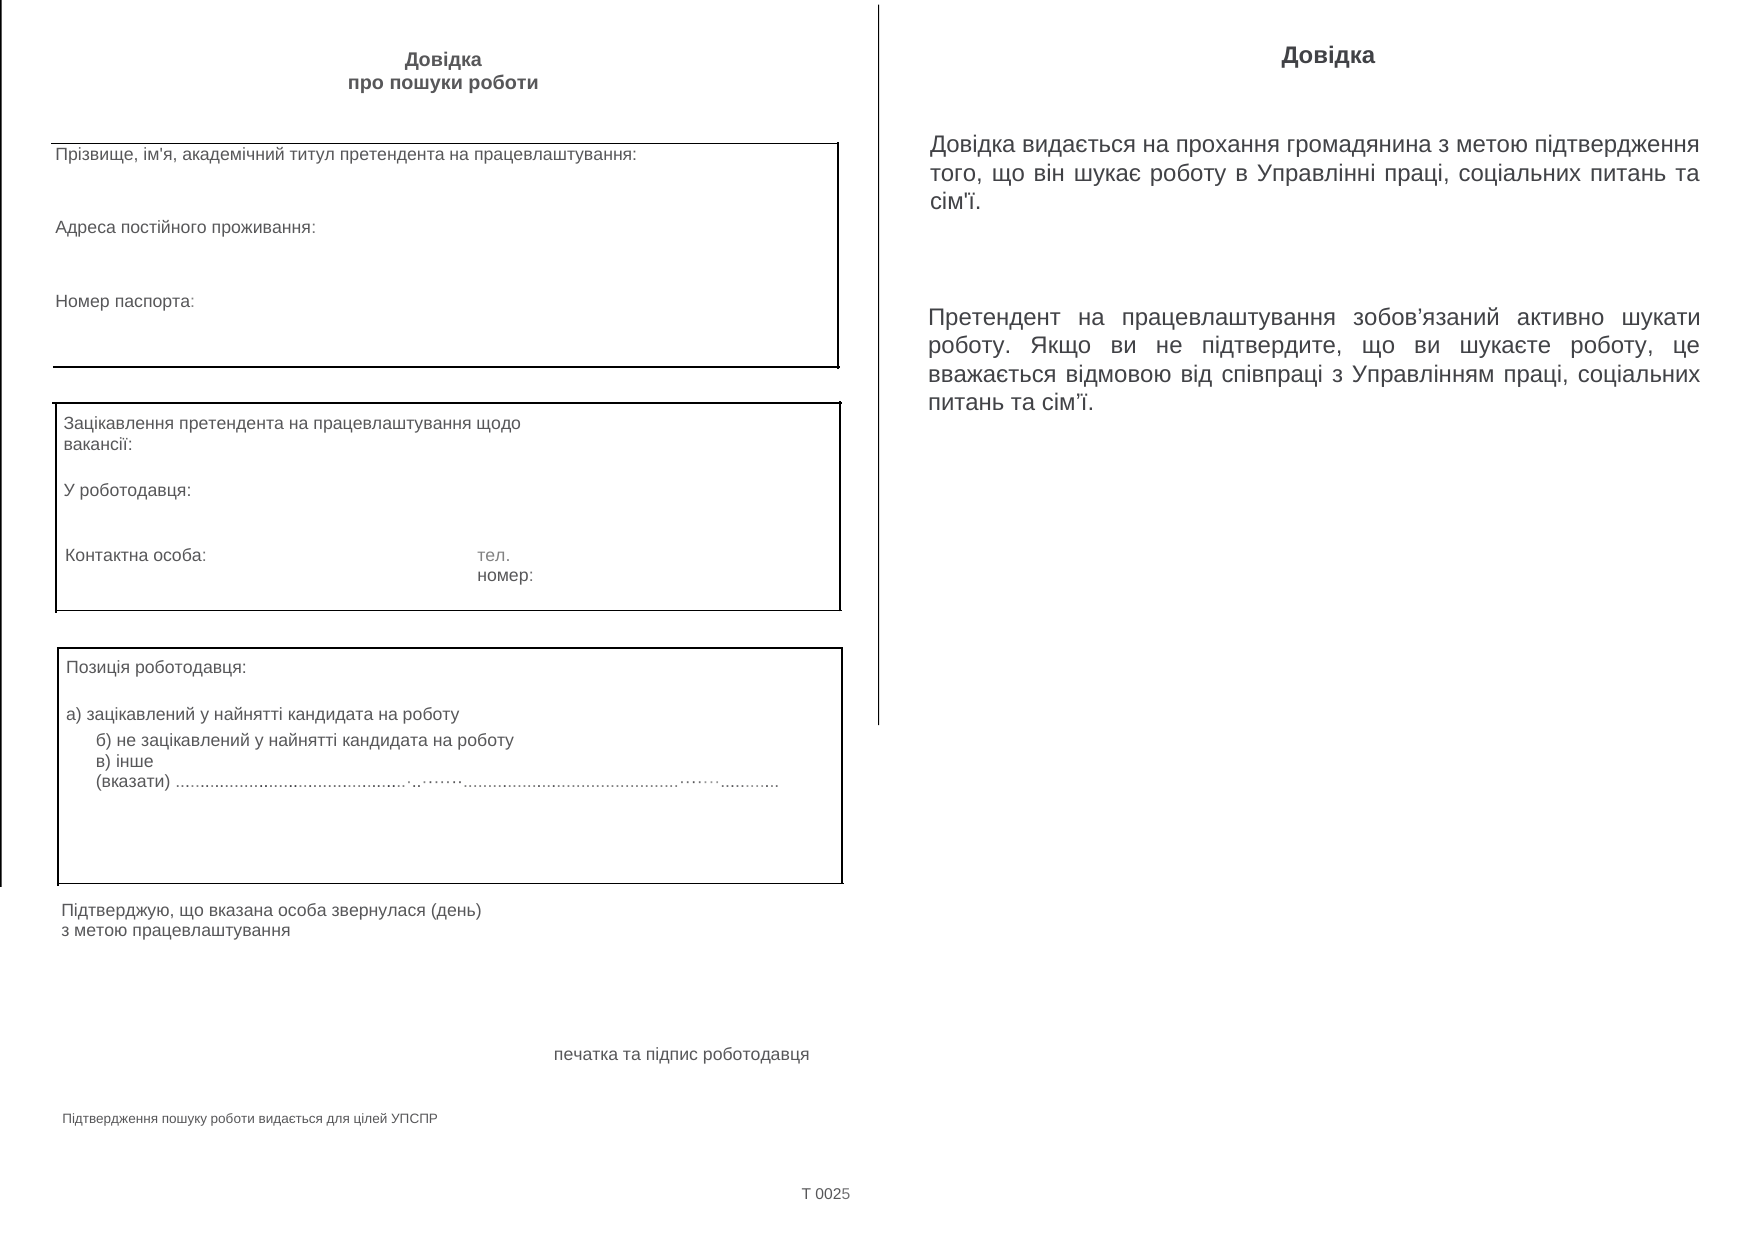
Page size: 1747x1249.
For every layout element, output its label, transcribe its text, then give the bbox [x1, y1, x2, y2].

text Претендент на працевлаштування зобов’язаний активно шукати роботу. Якщо ви не підтвердите, що ви шукаєте роботу, це вважається відмовою від співпраці з Управлінням праці, соціальних питань та сім’ї. [928, 303, 1701, 415]
title Довідка [48, 41, 1375, 68]
text Довідка видається на прохання громадянина з метою підтвердження того, що він шукає роботу в Управлінні праці, соціальних питань та сім'ї. [930, 130, 1701, 214]
